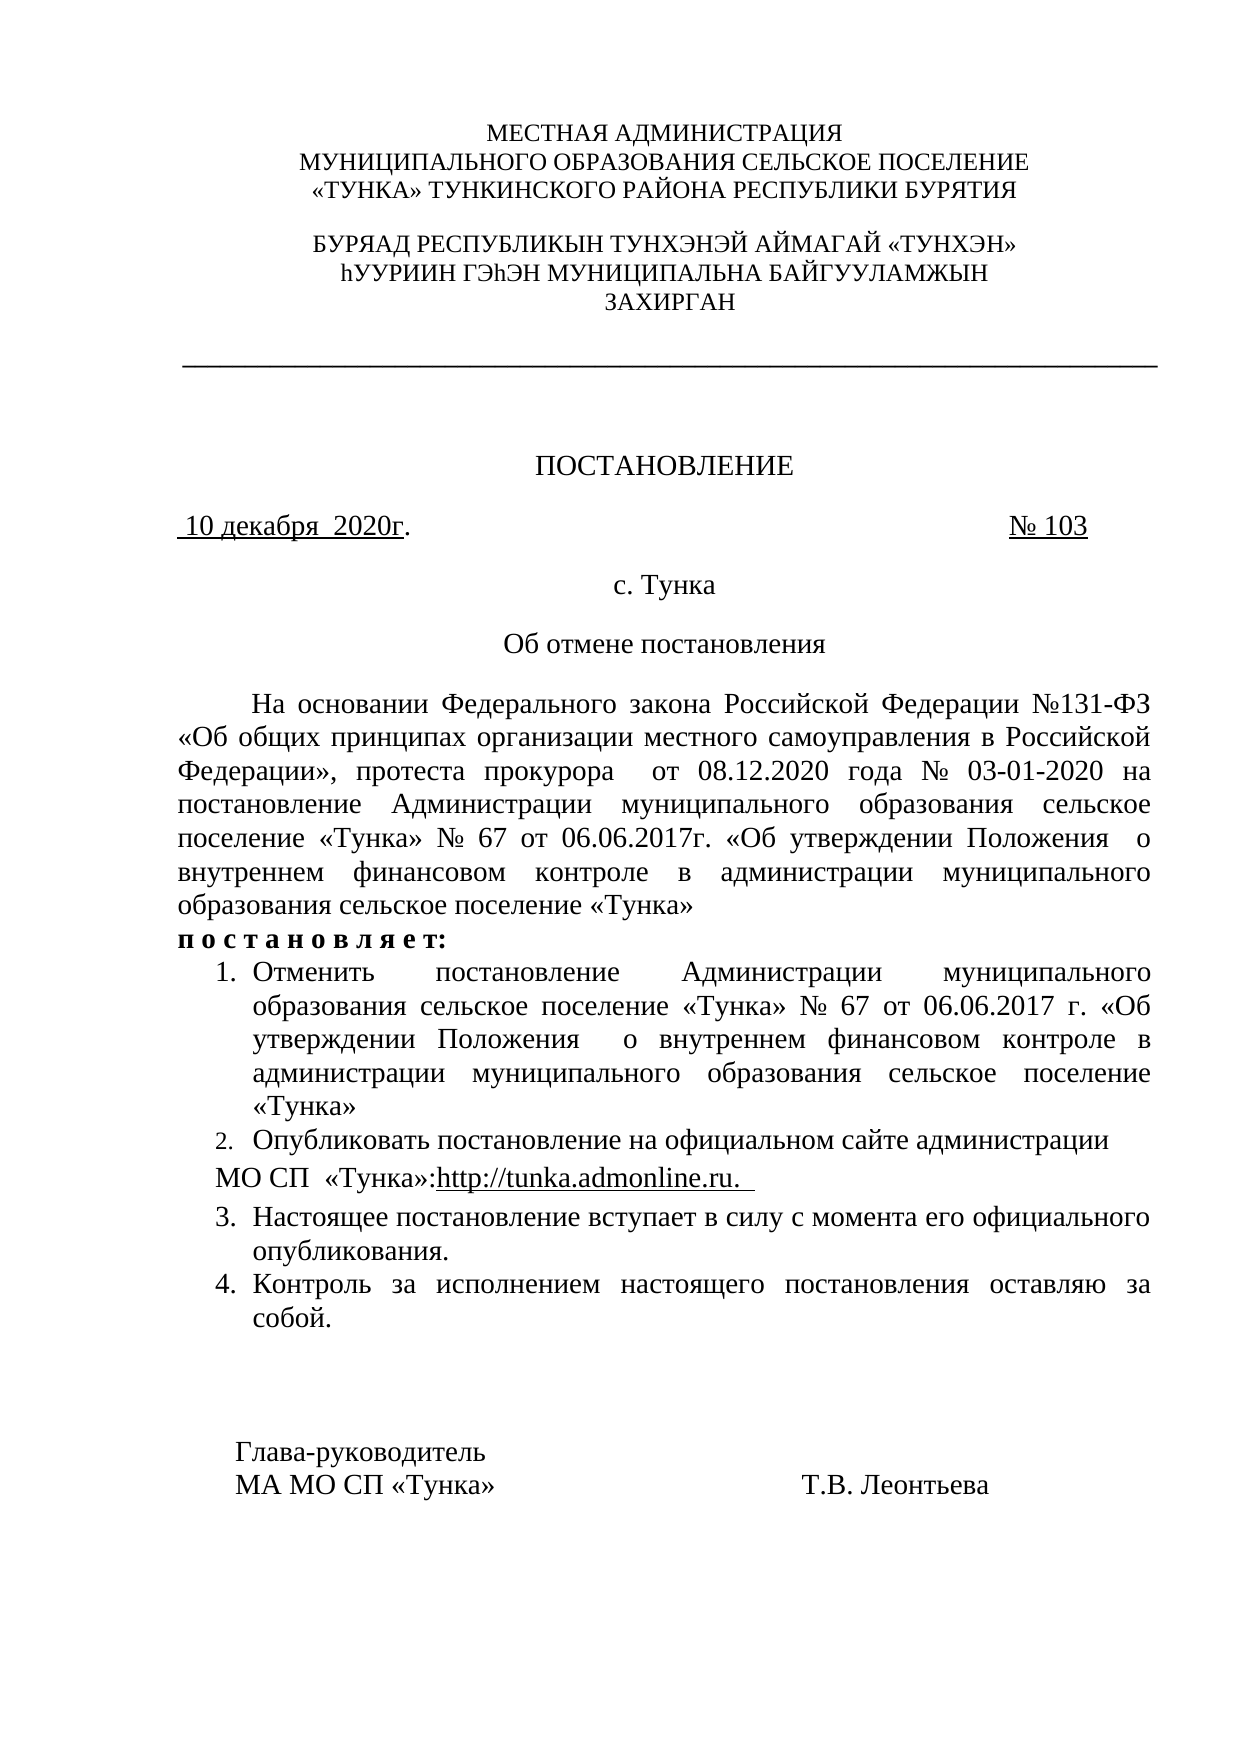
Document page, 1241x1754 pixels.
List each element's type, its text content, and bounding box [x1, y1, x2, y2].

text Об отмене постановления [177, 627, 1152, 660]
text hУУРИИН ГЭhЭН МУНИЦИПАЛЬНА БАЙГУУЛАМЖЫН [177, 258, 1152, 287]
text МА МО СП «Тунка» Т.В. Леонтьева [118, 1467, 1152, 1501]
list МО СП «Тунка»:http://tunka.admonline.ru. [215, 1161, 1152, 1194]
text ПОСТАНОВЛЕНИЕ [177, 448, 1152, 482]
text «ТУНКА» ТУНКИНСКОГО РАЙОНА РЕСПУБЛИКИ БУРЯТИЯ [177, 176, 1152, 204]
text ЗАХИРГАН [177, 287, 1163, 316]
text На основании Федерального закона Российской Федерации №131-ФЗ «Об общих принципах организации местного самоуправления в Российской Федерации», протеста прокурора от 08.12.2020 года № 03-01-2020 на постановление Администрации муниципального образования сельское поселение «Тунка» № 67 от 06.06.2017г. «Об утверждении Положения о внутреннем финансовом контроле в администрации муниципального образования сельское поселение «Тунка» [177, 686, 1152, 921]
subtitle МЕСТНАЯ АДМИНИСТРАЦИЯ [177, 118, 1152, 147]
text ______________________________________________________________________________ [177, 341, 1163, 369]
text с. Тунка [177, 567, 1152, 601]
text п о с т а н о в л я е т: [177, 921, 1152, 954]
list Отменить постановление Администрации муниципального образования сельское поселение «Тунка» № 67 от 06.06.2017 г. «Об утверждении Положения о внутреннем финансовом контроле в администрации муниципального образования сельское поселение «Тунка» [215, 954, 1152, 1122]
list Опубликовать постановление на официальном сайте администрации [215, 1122, 1152, 1156]
text БУРЯАД РЕСПУБЛИКЫН ТУНХЭНЭЙ АЙМАГАЙ «TУHХЭH» [177, 229, 1152, 258]
list Настоящее постановление вступает в силу с момента его официального опубликования. [215, 1199, 1152, 1266]
list Контроль за исполнением настоящего постановления оставляю за собой. [215, 1266, 1152, 1333]
subtitle МУНИЦИПАЛЬНОГО ОБРАЗОВАНИЯ СЕЛЬСКОЕ ПОСЕЛЕНИЕ [177, 147, 1152, 176]
text 10 декабря 2020г. № 103 [177, 508, 1152, 541]
text Глава-руководитель [118, 1434, 1152, 1467]
